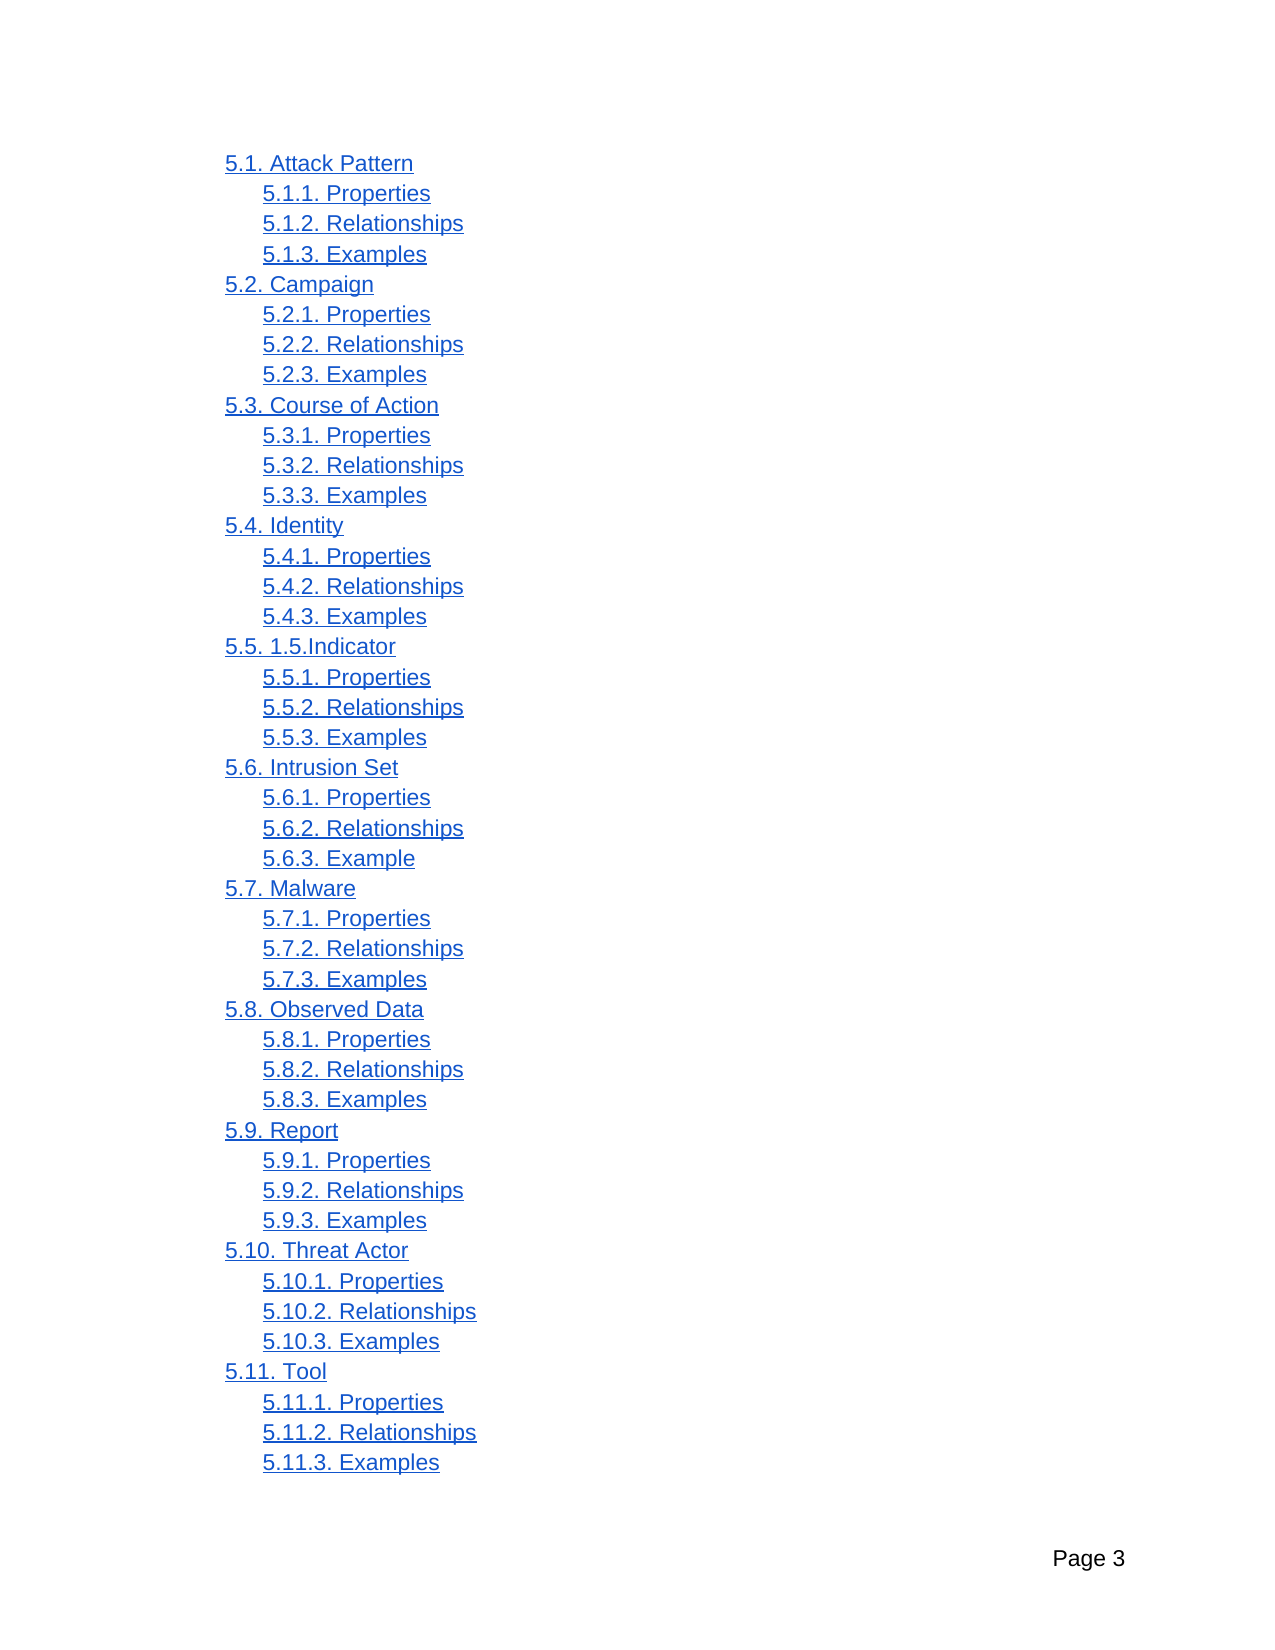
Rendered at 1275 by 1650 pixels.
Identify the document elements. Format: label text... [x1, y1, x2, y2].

text ​5.7.3.​ Examples [262, 966, 1125, 992]
text ​5.2.2.​ Relationships [262, 331, 1125, 358]
text ​5.8.2.​ Relationships [262, 1056, 1125, 1083]
text ​5.4.​ Identity [225, 512, 1125, 539]
text ​5.4.3.​ Examples [262, 603, 1125, 629]
text ​5.11.2.​ Relationships [262, 1419, 1125, 1445]
text ​5.6.1.​ Properties [262, 784, 1125, 811]
text ​5.3.3.​ Examples [262, 482, 1125, 509]
text ​5.4.1.​ Properties [262, 543, 1125, 569]
text ​5.1.1.​ Properties [262, 180, 1125, 207]
text ​5.9.3.​ Examples [262, 1207, 1125, 1234]
text ​5.1.​ Attack Pattern [225, 150, 1125, 176]
text ​5.5.3.​ Examples [262, 724, 1125, 750]
text ​5.10.3.​ Examples [262, 1328, 1125, 1354]
text ​5.5.1.​ Properties [262, 663, 1125, 690]
text ​5.11.1.​ Properties [262, 1388, 1125, 1415]
text ​5.7.2.​ Relationships [262, 935, 1125, 962]
text ​5.2.3.​ Examples [262, 361, 1125, 388]
text ​5.10.2.​ Relationships [262, 1298, 1125, 1324]
text ​5.10.1.​ Properties [262, 1268, 1125, 1294]
text ​5.7.​ Malware [225, 875, 1125, 901]
text ​5.11.​ Tool [225, 1358, 1125, 1385]
text ​5.10.​ Threat Actor [225, 1237, 1125, 1264]
text ​5.8.​ Observed Data [225, 996, 1125, 1022]
text ​5.5.2.​ Relationships [262, 694, 1125, 720]
text ​5.9.2.​ Relationships [262, 1177, 1125, 1203]
text ​5.6.​ Intrusion Set [225, 754, 1125, 781]
text ​5.1.2.​ Relationships [262, 210, 1125, 237]
text ​5.11.3.​ Examples [262, 1449, 1125, 1475]
text ​5.6.3.​ Example [262, 845, 1125, 871]
text ​5.5.​ 1.5.Indicator [225, 633, 1125, 660]
text ​5.9.1.​ Properties [262, 1147, 1125, 1173]
text ​5.2.1.​ Properties [262, 301, 1125, 327]
text ​5.9.​ Report [225, 1117, 1125, 1143]
text ​5.3.​ Course of Action [225, 392, 1125, 418]
text ​5.1.3.​ Examples [262, 241, 1125, 267]
text ​5.7.1.​ Properties [262, 905, 1125, 932]
text ​5.6.2.​ Relationships [262, 814, 1125, 841]
text ​5.8.1.​ Properties [262, 1026, 1125, 1052]
text ​5.8.3.​ Examples [262, 1086, 1125, 1113]
text ​5.4.2.​ Relationships [262, 573, 1125, 599]
text ​5.2.​ Campaign [225, 271, 1125, 297]
text ​5.3.1.​ Properties [262, 422, 1125, 448]
text ​5.3.2.​ Relationships [262, 452, 1125, 478]
